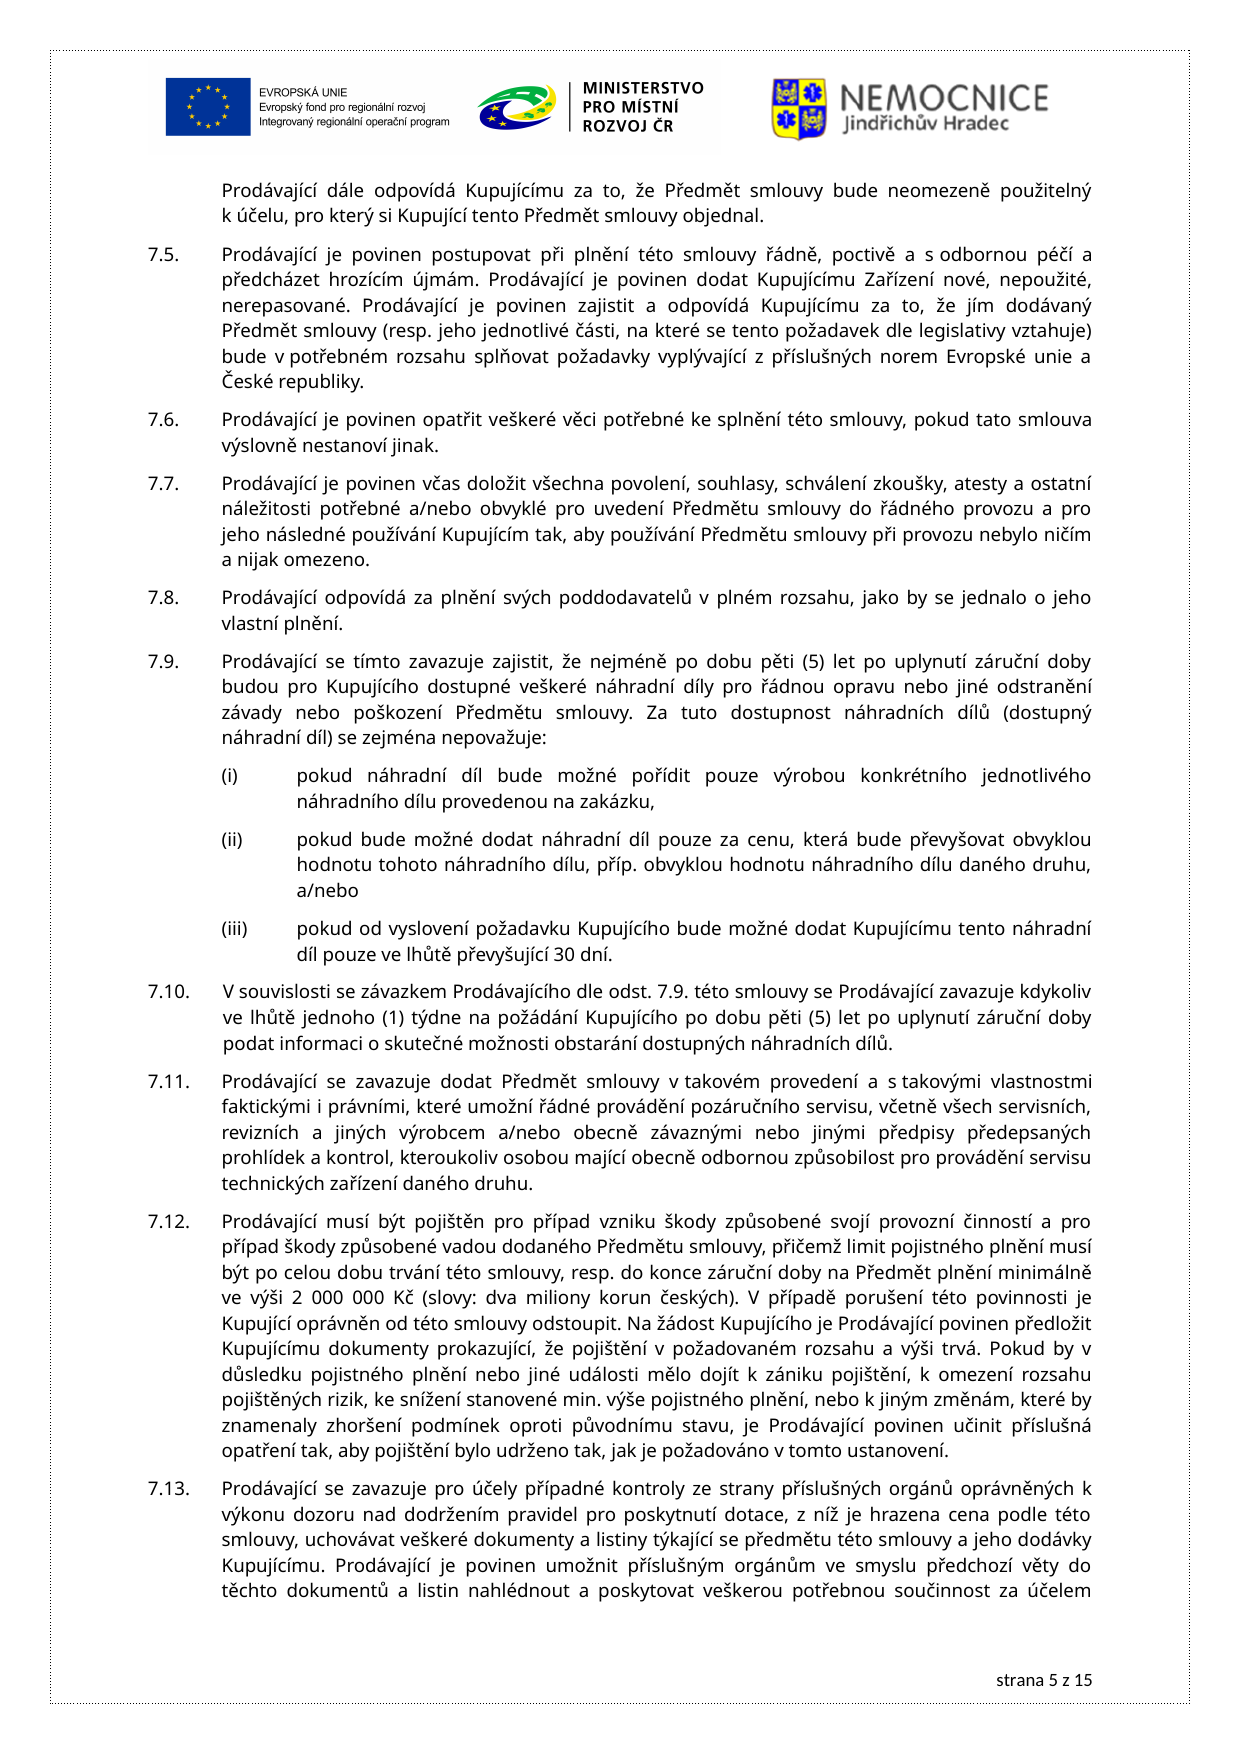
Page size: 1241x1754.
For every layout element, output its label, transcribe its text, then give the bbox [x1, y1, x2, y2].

list pokud od vyslovení požadavku Kupujícího bude možné dodat Kupujícímu tento náhradní díl pouze ve lhůtě převyšující 30 dní. [221, 915, 1093, 966]
text Prodávající se tímto zavazuje zajistit, že nejméně po dobu pěti (5) let po uplynutí záruční doby budou pro Kupujícího dostupné veškeré náhradní díly pro řádnou opravu nebo jiné odstranění závady nebo poškození Předmětu smlouvy. Za tuto dostupnost náhradních dílů (dostupný náhradní díl) se zejména nepovažuje: [148, 648, 1093, 750]
picture [748, 69, 1075, 149]
text Prodávající musí být pojištěn pro případ vzniku škody způsobené svojí provozní činností a pro případ škody způsobené vadou dodaného Předmětu smlouvy, přičemž limit pojistného plnění musí být po celou dobu trvání této smlouvy, resp. do konce záruční doby na Předmět plnění minimálně ve výši 2 000 000 Kč (slovy: dva miliony korun českých). V případě porušení této povinnosti je Kupující oprávněn od této smlouvy odstoupit. Na žádost Kupujícího je Prodávající povinen předložit Kupujícímu dokumenty prokazující, že pojištění v požadovaném rozsahu a výši trvá. Pokud by v důsledku pojistného plnění nebo jiné události mělo dojít k zániku pojištění, k omezení rozsahu pojištěných rizik, ke snížení stanovené min. výše pojistného plnění, nebo k jiným změnám, které by znamenaly zhoršení podmínek oproti původnímu stavu, je Prodávající povinen učinit příslušná opatření tak, aby pojištění bylo udrženo tak, jak je požadováno v tomto ustanovení. [148, 1208, 1093, 1463]
text Prodávající odpovídá za plnění svých poddodavatelů v plném rozsahu, jako by se jednalo o jeho vlastní plnění. [148, 584, 1093, 636]
text Prodávající je povinen postupovat při plnění této smlouvy řádně, poctivě a s odbornou péčí a předcházet hrozícím újmám. Prodávající je povinen dodat Kupujícímu Zařízení nové, nepoužité, nerepasované. Prodávající je povinen zajistit a odpovídá Kupujícímu za to, že jím dodávaný Předmět smlouvy (resp. jeho jednotlivé části, na které se tento požadavek dle legislativy vztahuje) bude v potřebném rozsahu splňovat požadavky vyplývající z příslušných norem Evropské unie a České republiky. [148, 241, 1093, 394]
text Prodávající je povinen včas doložit všechna povolení, souhlasy, schválení zkoušky, atesty a ostatní náležitosti potřebné a/nebo obvyklé pro uvedení Předmětu smlouvy do řádného provozu a pro jeho následné používání Kupujícím tak, aby používání Předmětu smlouvy při provozu nebylo ničím a nijak omezeno. [148, 470, 1093, 572]
picture [147, 59, 722, 155]
list pokud bude možné dodat náhradní díl pouze za cenu, která bude převyšovat obvyklou hodnotu tohoto náhradního dílu, příp. obvyklou hodnotu náhradního dílu daného druhu, a/nebo [221, 826, 1093, 903]
text Prodávající je povinen opatřit veškeré věci potřebné ke splnění této smlouvy, pokud tato smlouva výslovně nestanoví jinak. [148, 406, 1093, 457]
list pokud náhradní díl bude možné pořídit pouze výrobou konkrétního jednotlivého náhradního dílu provedenou na zakázku, [221, 763, 1093, 814]
text V souvislosti se závazkem Prodávajícího dle odst. 7.9. této smlouvy se Prodávající zavazuje kdykoliv ve lhůtě jednoho (1) týdne na požádání Kupujícího po dobu pěti (5) let po uplynutí záruční doby podat informaci o skutečné možnosti obstarání dostupných náhradních dílů. [148, 979, 1093, 1055]
text Prodávající se zavazuje dodat Předmět smlouvy v takovém provedení a s takovými vlastnostmi faktickými i právními, které umožní řádné provádění pozáručního servisu, včetně všech servisních, revizních a jiných výrobcem a/nebo obecně závaznými nebo jinými předpisy předepsaných prohlídek a kontrol, kteroukoliv osobou mající obecně odbornou způsobilost pro provádění servisu technických zařízení daného druhu. [148, 1068, 1093, 1196]
